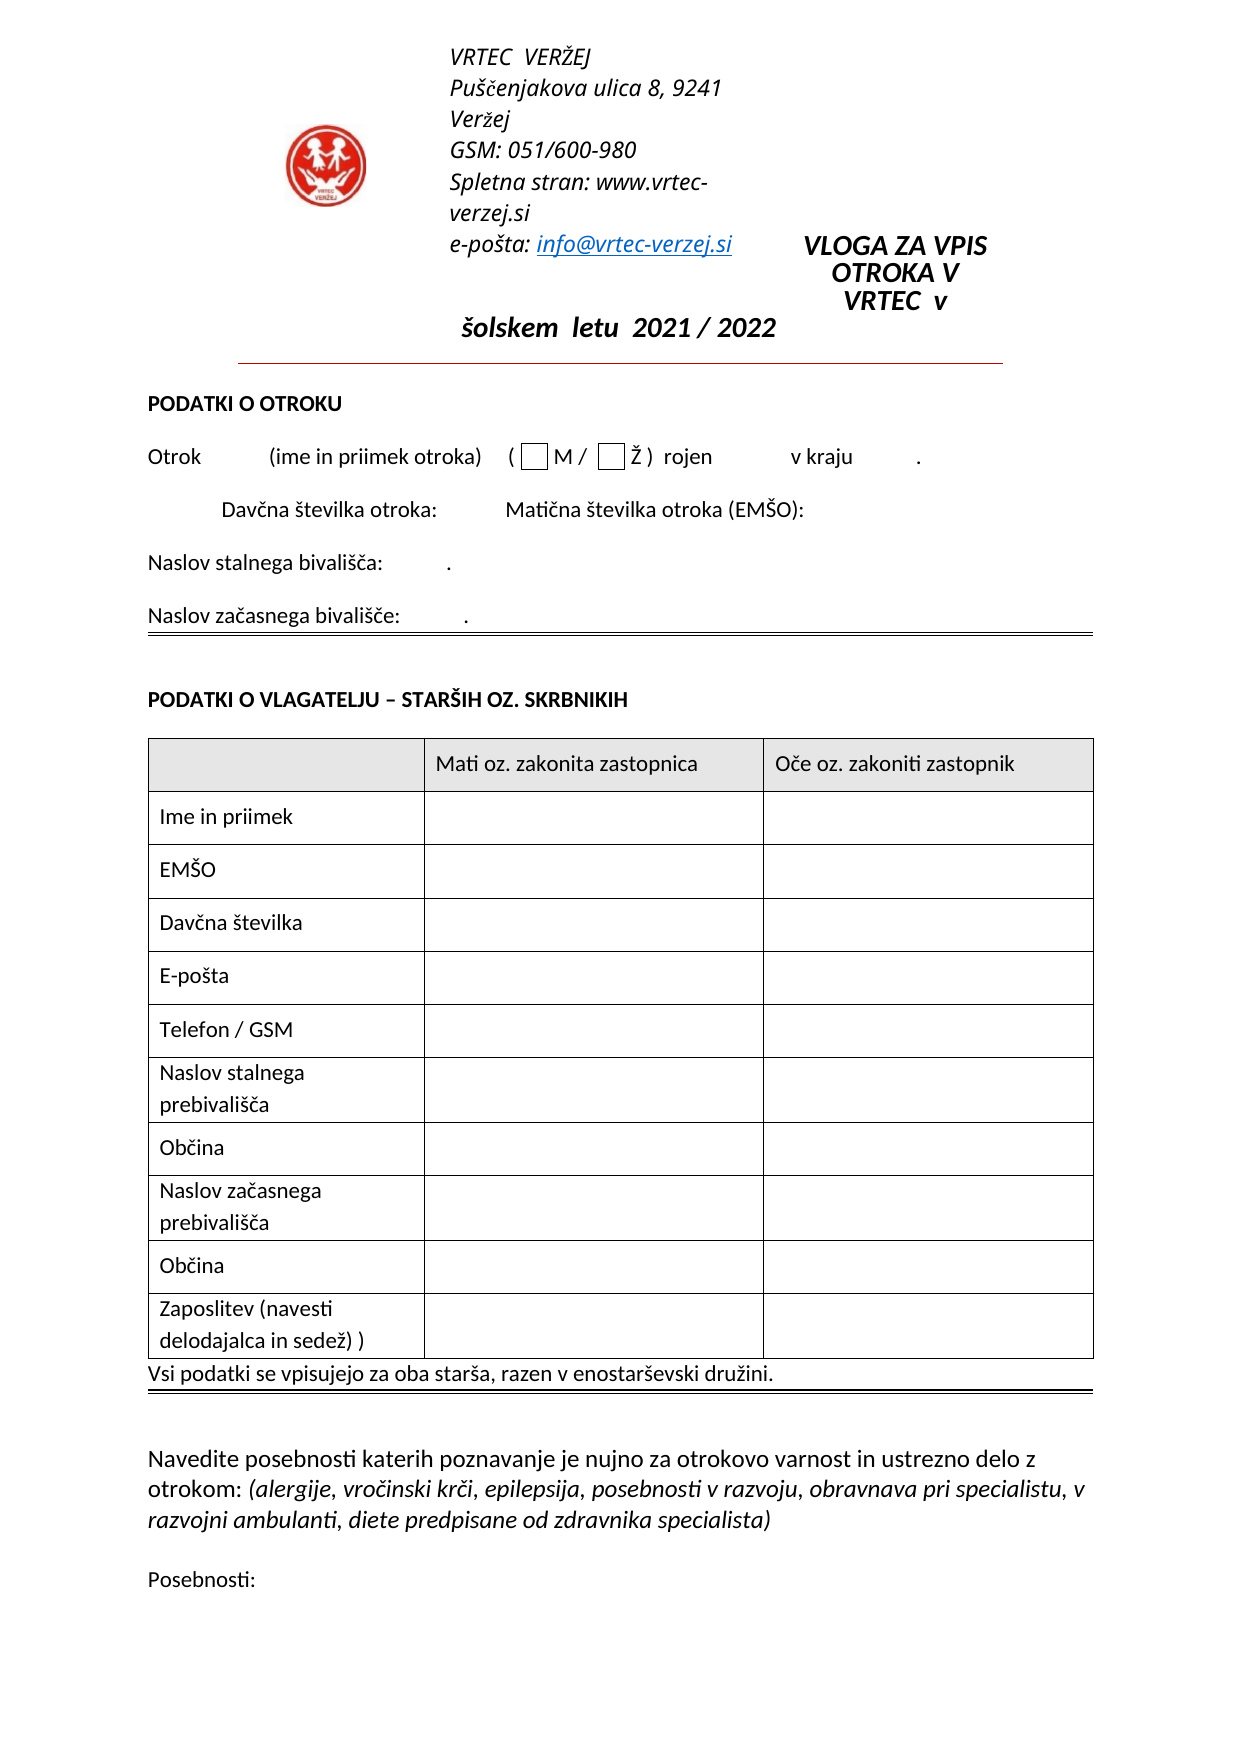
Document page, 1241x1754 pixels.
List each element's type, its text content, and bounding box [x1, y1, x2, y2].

table_cell Telefon / GSM [149, 1005, 424, 1057]
table_cell [764, 1176, 1093, 1240]
text Vsi podatki se vpisujejo za oba starša, razen v enostarševski družini. [148, 1359, 1093, 1389]
table_cell [764, 792, 1093, 844]
table_header Mati oz. zakonita zastopnica [425, 739, 763, 791]
table_cell [425, 792, 763, 844]
table_cell [764, 845, 1093, 897]
table_cell Ime in priimek [149, 792, 424, 844]
table_cell [425, 1241, 763, 1293]
table_header Oče oz. zakoniti zastopnik [764, 739, 1093, 791]
picture [284, 124, 367, 207]
text PODATKI O OTROKU [148, 389, 1093, 417]
text Posebnosti: [148, 1565, 1093, 1593]
table_cell E-pošta [149, 952, 424, 1004]
table_cell Občina [149, 1241, 424, 1293]
table_cell [425, 952, 763, 1004]
table_cell [425, 845, 763, 897]
table_cell [425, 1294, 763, 1358]
table_cell [764, 1058, 1093, 1122]
table_cell EMŠO [149, 845, 424, 897]
table_cell [764, 952, 1093, 1004]
text Naslov stalnega bivališča: . [148, 548, 1093, 576]
table_cell [764, 1294, 1093, 1358]
text PODATKI O VLAGATELJU – STARŠIH OZ. SKRBNIKIH [148, 685, 1093, 713]
table_cell [425, 899, 763, 951]
text Davčna številka otroka: Matična številka otroka (EMŠO): [148, 495, 1093, 523]
table_cell [764, 899, 1093, 951]
text VLOGA ZA VPIS OTROKA V VRTEC v šolskem letu 2021 / 2022 [237, 234, 1003, 364]
table_header [149, 739, 424, 791]
text Navedite posebnosti katerih poznavanje je nujno za otrokovo varnost in ustrezno delo z otrokom: (alergije, vročinski krči, epilepsija, posebnosti v razvoju, obravnava pri specialistu, v razvojni ambulanti, diete predpisane od zdravnika specialista) [148, 1443, 1093, 1534]
table_cell Zaposlitev (navesti delodajalca in sedež) ) [149, 1294, 424, 1358]
table_cell [764, 1241, 1093, 1293]
table_cell Davčna številka [149, 899, 424, 951]
table_cell [764, 1123, 1093, 1175]
table_cell [425, 1005, 763, 1057]
table_cell Naslov začasnega prebivališča [149, 1176, 424, 1240]
text Otrok (ime in priimek otroka) ( M / Ž ) rojen v kraju . [148, 442, 1093, 470]
text Naslov začasnega bivališče: . [148, 601, 1093, 632]
table_cell Naslov stalnega prebivališča [149, 1058, 424, 1122]
table_cell [764, 1005, 1093, 1057]
table_cell Občina [149, 1123, 424, 1175]
table_cell [425, 1123, 763, 1175]
table_cell [425, 1058, 763, 1122]
table_cell [425, 1176, 763, 1240]
